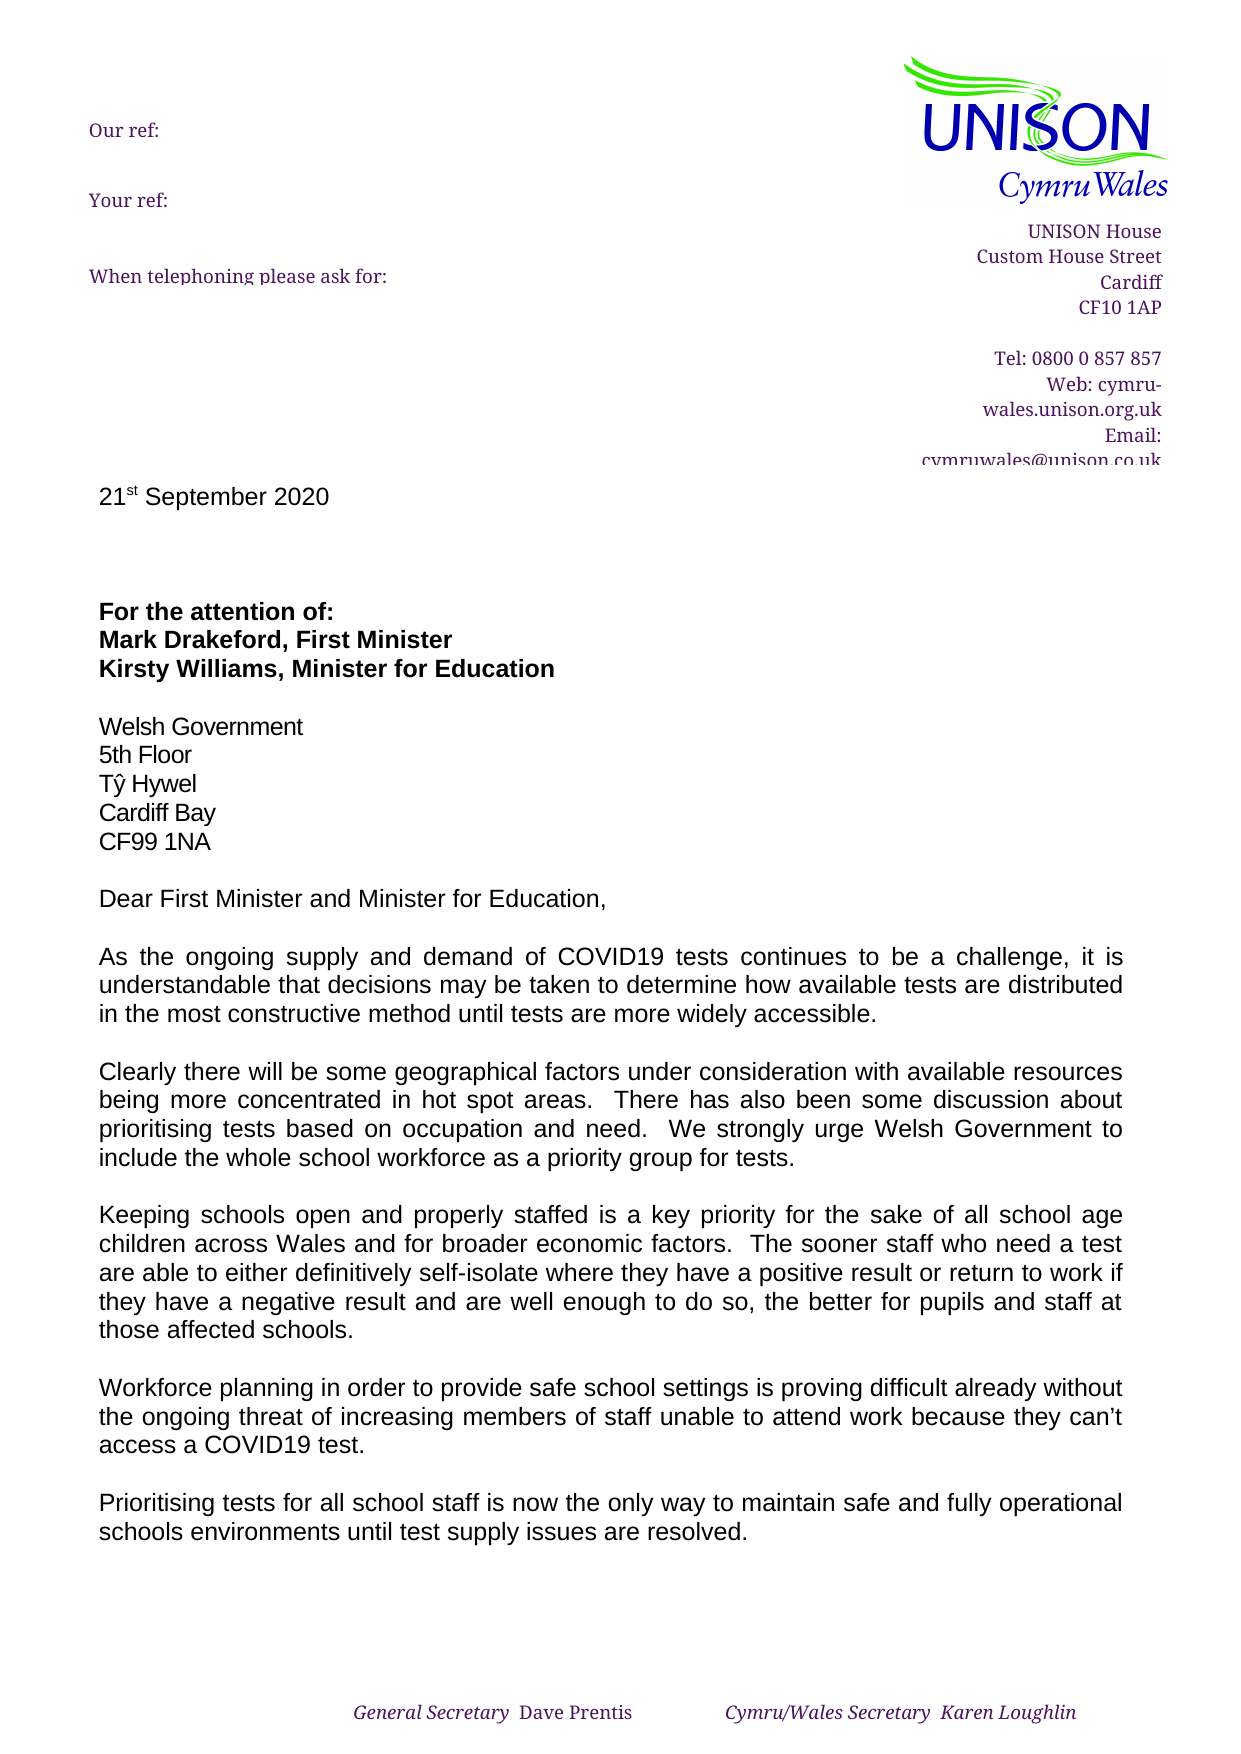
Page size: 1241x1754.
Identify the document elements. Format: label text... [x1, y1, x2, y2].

text Mark Drakeford, First Minister [98, 625, 1125, 654]
text 21st September 2020 [98, 481, 1125, 510]
text Dear First Minister and Minister for Education, [98, 884, 1125, 913]
text Kirsty Williams, Minister for Education [98, 654, 1125, 683]
text Keeping schools open and properly staffed is a key priority for the sake of all school age children across Wales and for broader economic factors. The sooner staff who need a test are able to either definitively self-isolate where they have a positive result or return to work if they have a negative result and are well enough to do so, the better for pupils and staff at those affected schools. [98, 1200, 1125, 1344]
text For the attention of: [98, 596, 1125, 625]
text Welsh Government 5th Floor Tŷ Hywel Cardiff Bay CF99 1NA [192, 711, 1125, 855]
text Clearly there will be some geographical factors under consideration with available resources being more concentrated in hot spot areas. There has also been some discussion about prioritising tests based on occupation and need. We strongly urge Welsh Government to include the whole school workforce as a priority group for tests. [98, 1056, 1125, 1171]
picture [903, 56, 1168, 204]
text As the ongoing supply and demand of COVID19 tests continues to be a challenge, it is understandable that decisions may be taken to determine how available tests are distributed in the most constructive method until tests are more widely accessible. [98, 941, 1125, 1028]
text Workforce planning in order to provide safe school settings is proving difficult already without the ongoing threat of increasing members of staff unable to attend work because they can’t access a COVID19 test. [98, 1373, 1125, 1459]
text Prioritising tests for all school staff is now the only way to maintain safe and fully operational schools environments until test supply issues are resolved. [98, 1488, 1125, 1545]
